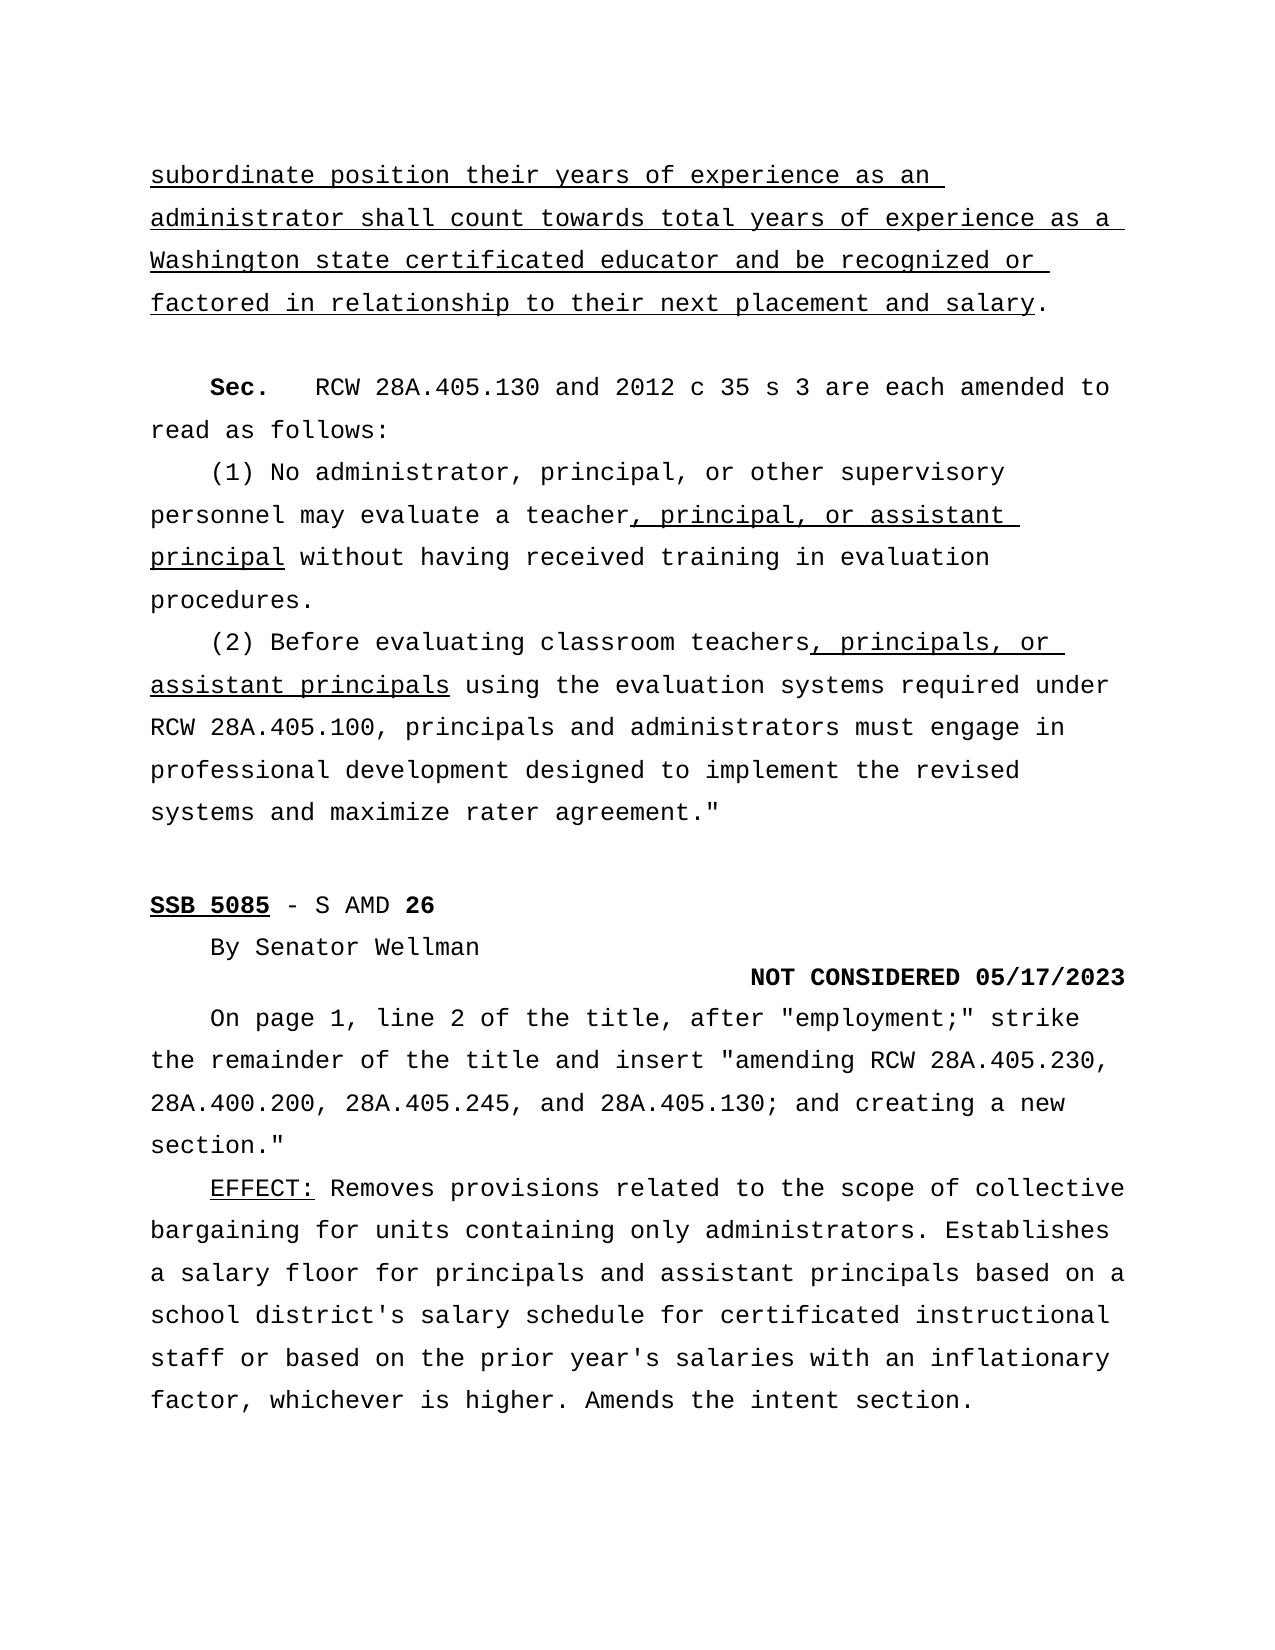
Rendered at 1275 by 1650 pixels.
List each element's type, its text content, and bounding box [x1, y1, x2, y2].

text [150, 150, 1125, 229]
text NOT CONSIDERED 05/17/2023 [150, 964, 1125, 992]
text EFFECT: Removes provisions related to the scope of collective bargaining for units containing only administrators. Establishes a salary floor for principals and assistant principals based on a school district's salary schedule for certificated instructional staff or based on the prior year's salaries with an inflationary factor, whichever is higher. Amends the intent section. [150, 1162, 1125, 1417]
text (2) Before evaluating classroom teachers, principals, or assistant principals using the evaluation systems required under RCW 28A.405.100, principals and administrators must engage in professional development designed to implement the revised systems and maximize rater agreement." [150, 617, 1125, 829]
text By Senator Wellman [150, 922, 1125, 964]
text On page 1, line 2 of the title, after "employment;" strike the remainder of the title and insert "amending RCW 28A.405.230, 28A.400.200, 28A.405.245, and 28A.405.130; and creating a new section." [150, 992, 1125, 1162]
text Sec. RCW 28A.405.130 and 2012 c 35 s 3 are each amended to read as follows: [150, 362, 1125, 447]
text SSB 5085 - S AMD 26 [150, 879, 1125, 922]
text (1) No administrator, principal, or other supervisory personnel may evaluate a teacher, principal, or assistant principal without having received training in evaluation procedures. [150, 447, 1125, 617]
